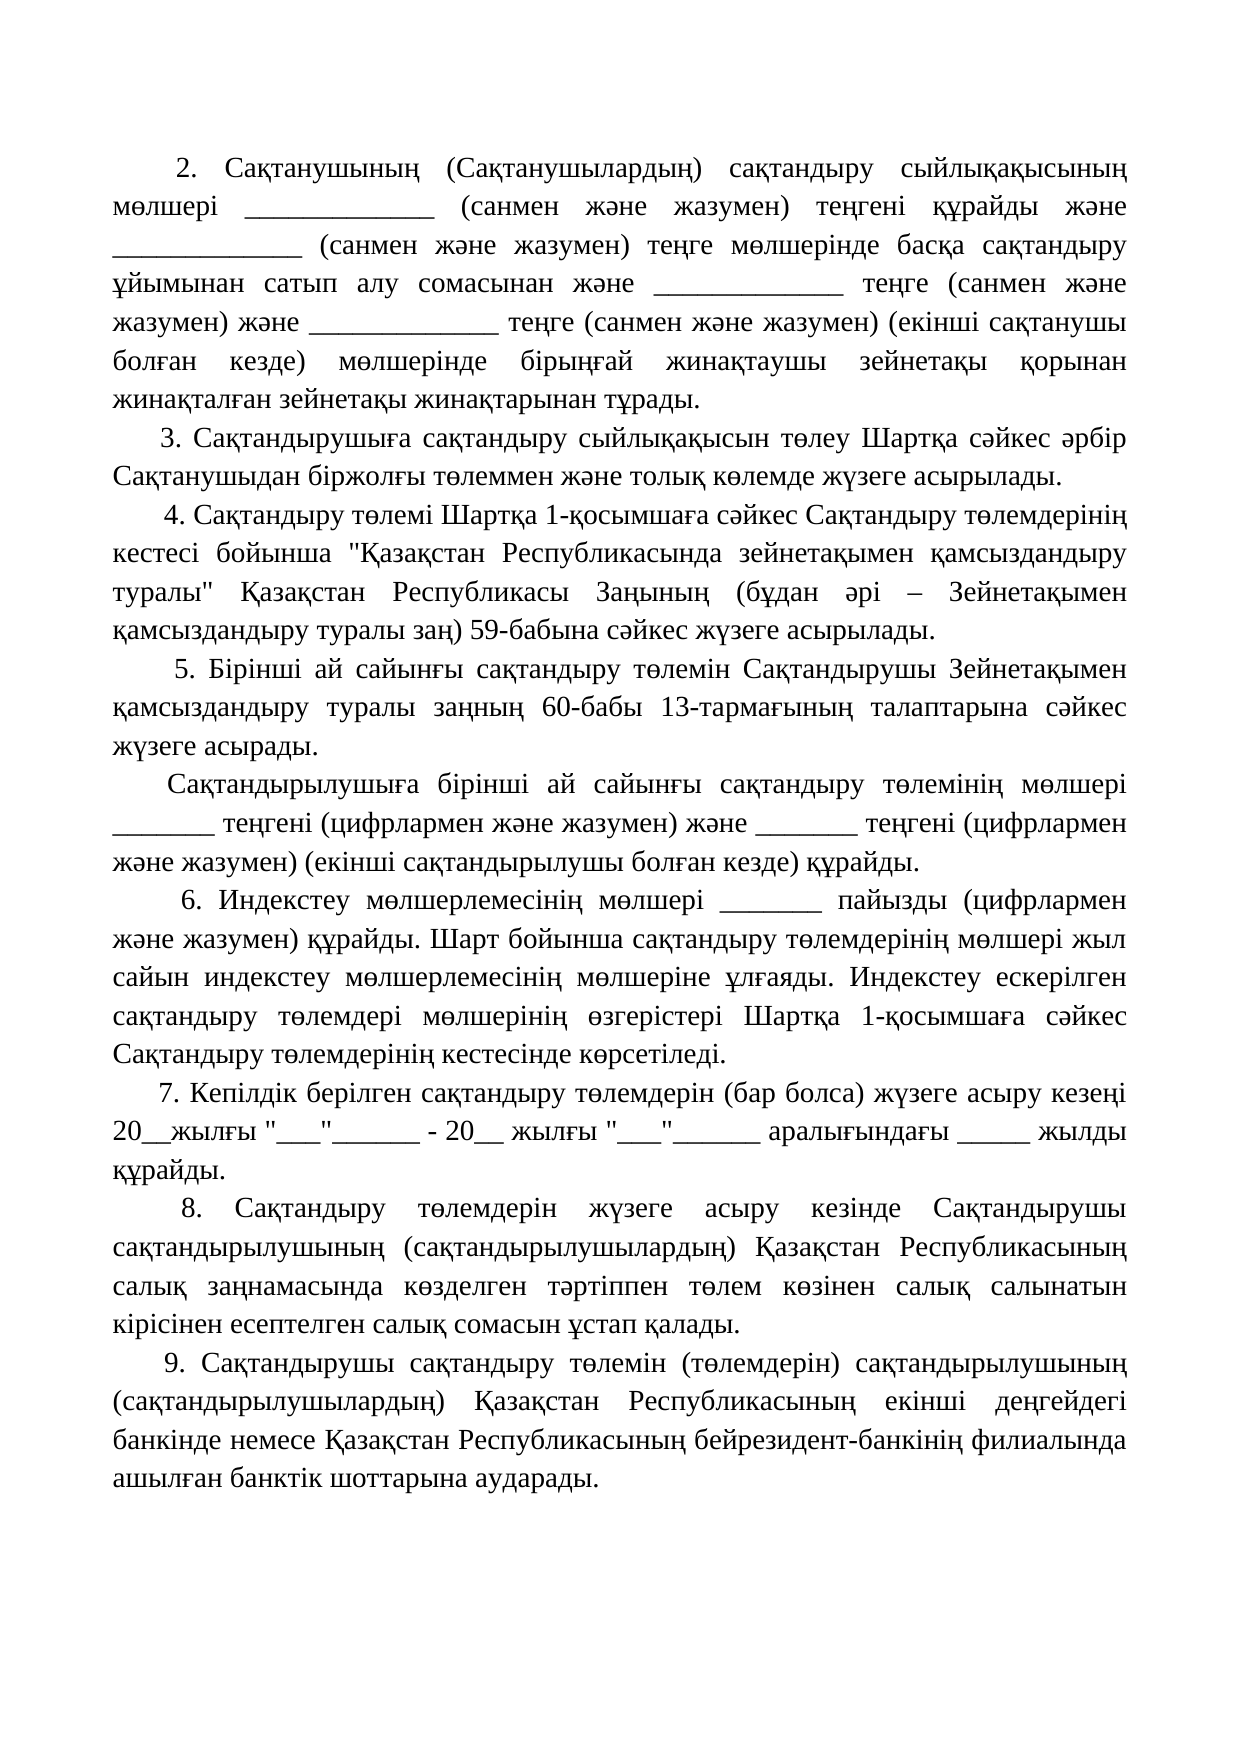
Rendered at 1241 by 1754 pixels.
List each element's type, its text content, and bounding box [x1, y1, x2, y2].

text 5. Бірінші ай сайынғы сақтандыру төлемін Сақтандырушы Зейнетақымен қамсыздандыру туралы заңның 60-бабы 13-тармағының талаптарына сәйкес жүзеге асырады. [112, 651, 1128, 762]
text 3. Сақтандырушыға сақтандыру сыйлықақысын төлеу Шартқа сәйкес әрбір Сақтанушыдан біржолғы төлеммен және толық көлемде жүзеге асырылады. [112, 420, 1128, 492]
text 9. Сақтандырушы сақтандыру төлемін (төлемдерін) сақтандырылушының (сақтандырылушылардың) Қазақстан Республикасының екінші деңгейдегі банкінде немесе Қазақстан Республикасының бейрезидент-банкінің филиалында ашылған банктік шоттарына аударады. [112, 1345, 1128, 1494]
text 6. Индекстеу мөлшерлемесінің мөлшері _______ пайызды (цифрлармен және жазумен) құрайды. Шарт бойынша сақтандыру төлемдерінің мөлшері жыл сайын индекстеу мөлшерлемесінің мөлшеріне ұлғаяды. Индекстеу ескерілген сақтандыру төлемдері мөлшерінің өзгерістері Шартқа 1-қосымшаға сәйкес Сақтандыру төлемдерінің кестесінде көрсетіледі. [112, 882, 1128, 1070]
text 8. Сақтандыру төлемдерін жүзеге асыру кезінде Сақтандырушы сақтандырылушының (сақтандырылушылардың) Қазақстан Республикасының салық заңнамасында көзделген тәртіппен төлем көзінен салық салынатын кірісінен есептелген салық сомасын ұстап қалады. [112, 1191, 1128, 1340]
text 7. Кепілдік берілген сақтандыру төлемдерін (бар болса) жүзеге асыру кезеңі 20__жылғы "___"______ - 20__ жылғы "___"______ аралығындағы _____ жылды құрайды. [112, 1075, 1128, 1186]
text 4. Сақтандыру төлемі Шартқа 1-қосымшаға сәйкес Сақтандыру төлемдерінің кестесі бойынша "Қазақстан Республикасында зейнетақымен қамсыздандыру туралы" Қазақстан Республикасы Заңының (бұдан әрі – Зейнетақымен қамсыздандыру туралы заң) 59-бабына сәйкес жүзеге асырылады. [112, 497, 1128, 646]
text Сақтандырылушыға бірінші ай сайынғы сақтандыру төлемінің мөлшері _______ теңгені (цифрлармен және жазумен) және _______ теңгені (цифрлармен және жазумен) (екінші сақтандырылушы болған кезде) құрайды. [112, 767, 1128, 877]
text 2. Сақтанушының (Сақтанушылардың) сақтандыру сыйлықақысының мөлшері _____________ (санмен және жазумен) теңгені құрайды және _____________ (санмен және жазумен) теңге мөлшерінде басқа сақтандыру ұйымынан сатып алу сомасынан және _____________ теңге (санмен және жазумен) және _____________ теңге (санмен және жазумен) (екінші сақтанушы болған кезде) мөлшерінде бірыңғай жинақтаушы зейнетақы қорынан жинақталған зейнетақы жинақтарынан тұрады. [112, 150, 1128, 415]
